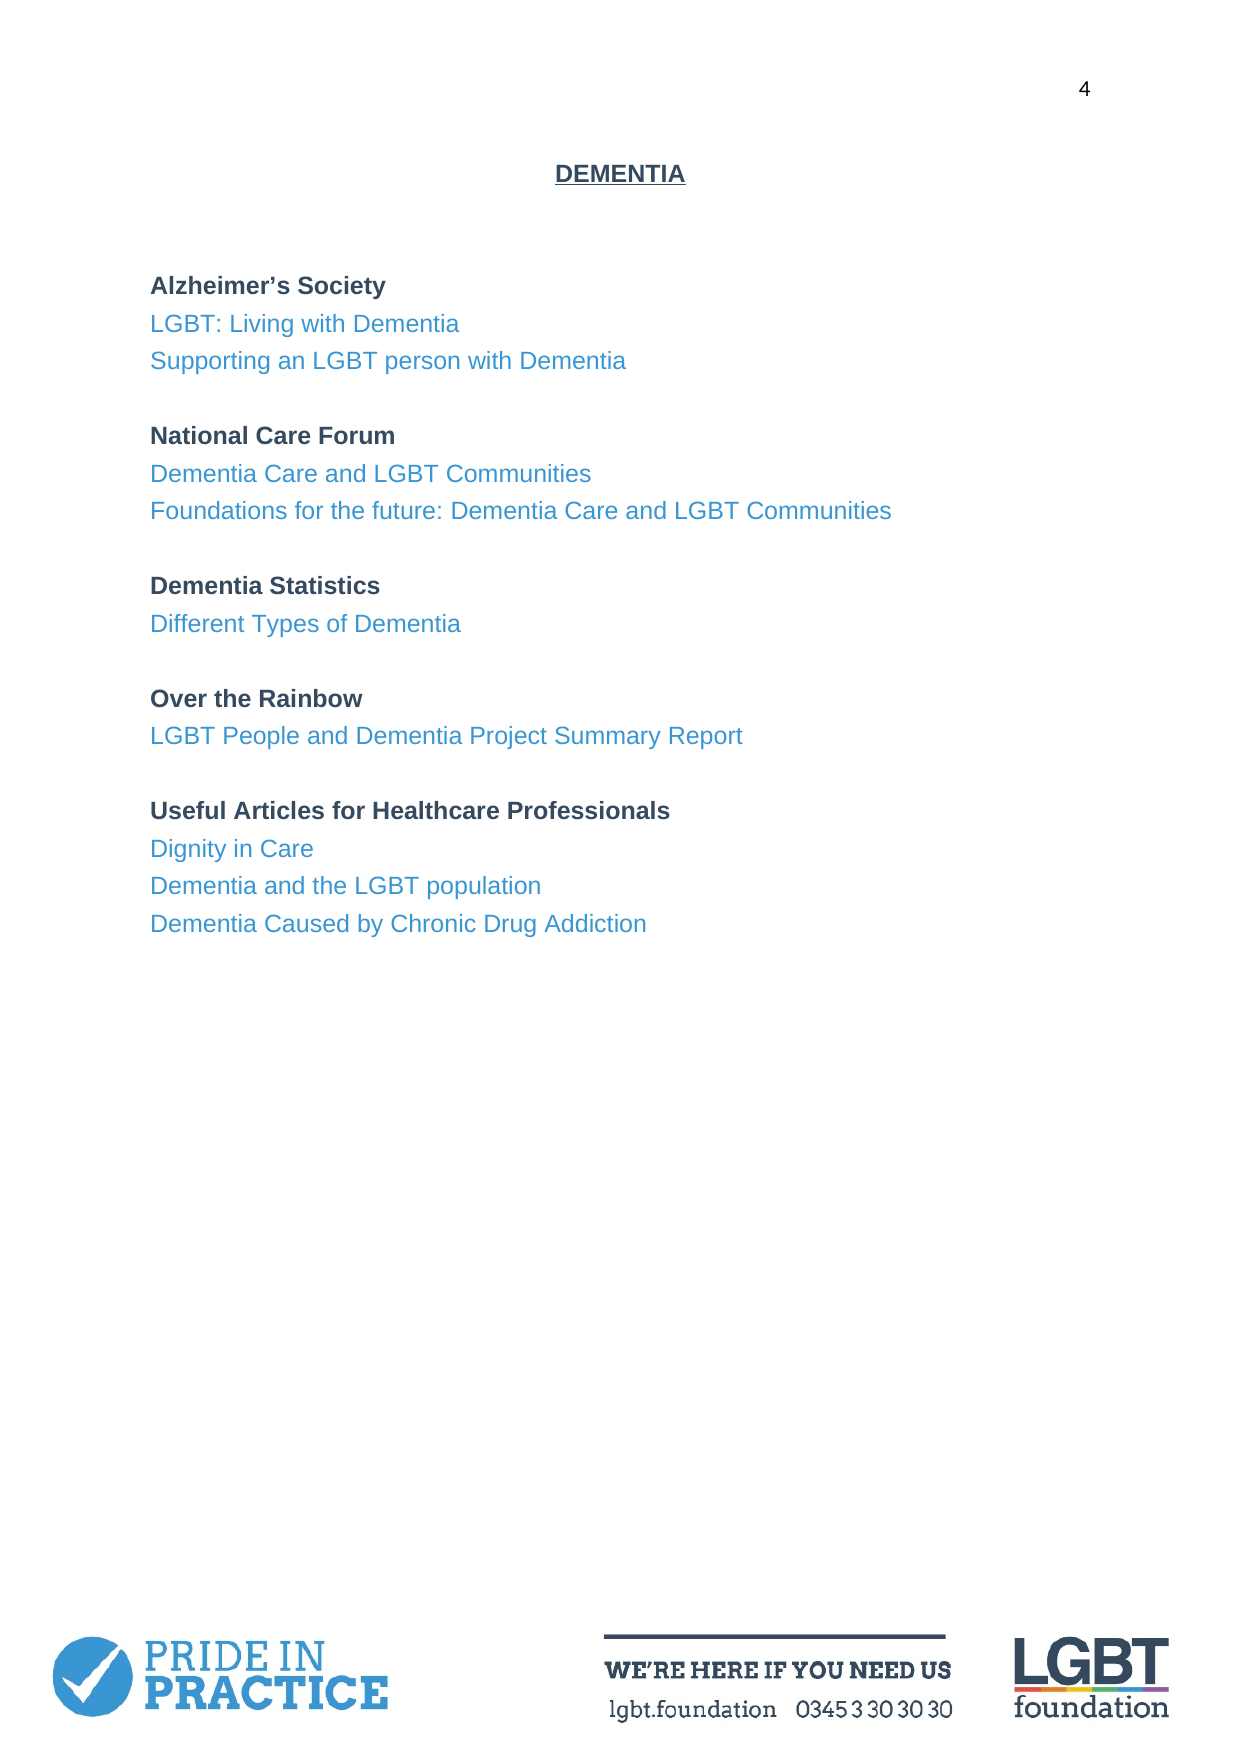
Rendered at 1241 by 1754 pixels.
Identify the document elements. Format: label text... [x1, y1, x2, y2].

text Useful Articles for Healthcare Professionals [150, 787, 1090, 825]
text Dementia and the LGBT population [150, 862, 1090, 900]
text LGBT: Living with Dementia [150, 300, 1090, 337]
text LGBT People and Dementia Project Summary Report [150, 712, 1090, 750]
text Alzheimer’s Society [150, 262, 1090, 300]
text Dementia Statistics [150, 562, 1090, 600]
text Dementia Caused by Chronic Drug Addiction [150, 900, 1090, 937]
text Supporting an LGBT person with Dementia [150, 337, 1090, 375]
text Over the Rainbow [150, 675, 1090, 712]
text Dignity in Care [150, 825, 1090, 862]
text DEMENTIA [150, 150, 1090, 187]
text National Care Forum [150, 412, 1090, 450]
text Dementia Care and LGBT Communities [150, 450, 1090, 487]
text Different Types of Dementia [150, 600, 1090, 637]
text Foundations for the future: Dementia Care and LGBT Communities [150, 487, 1090, 525]
picture [0, 1612, 1241, 1751]
